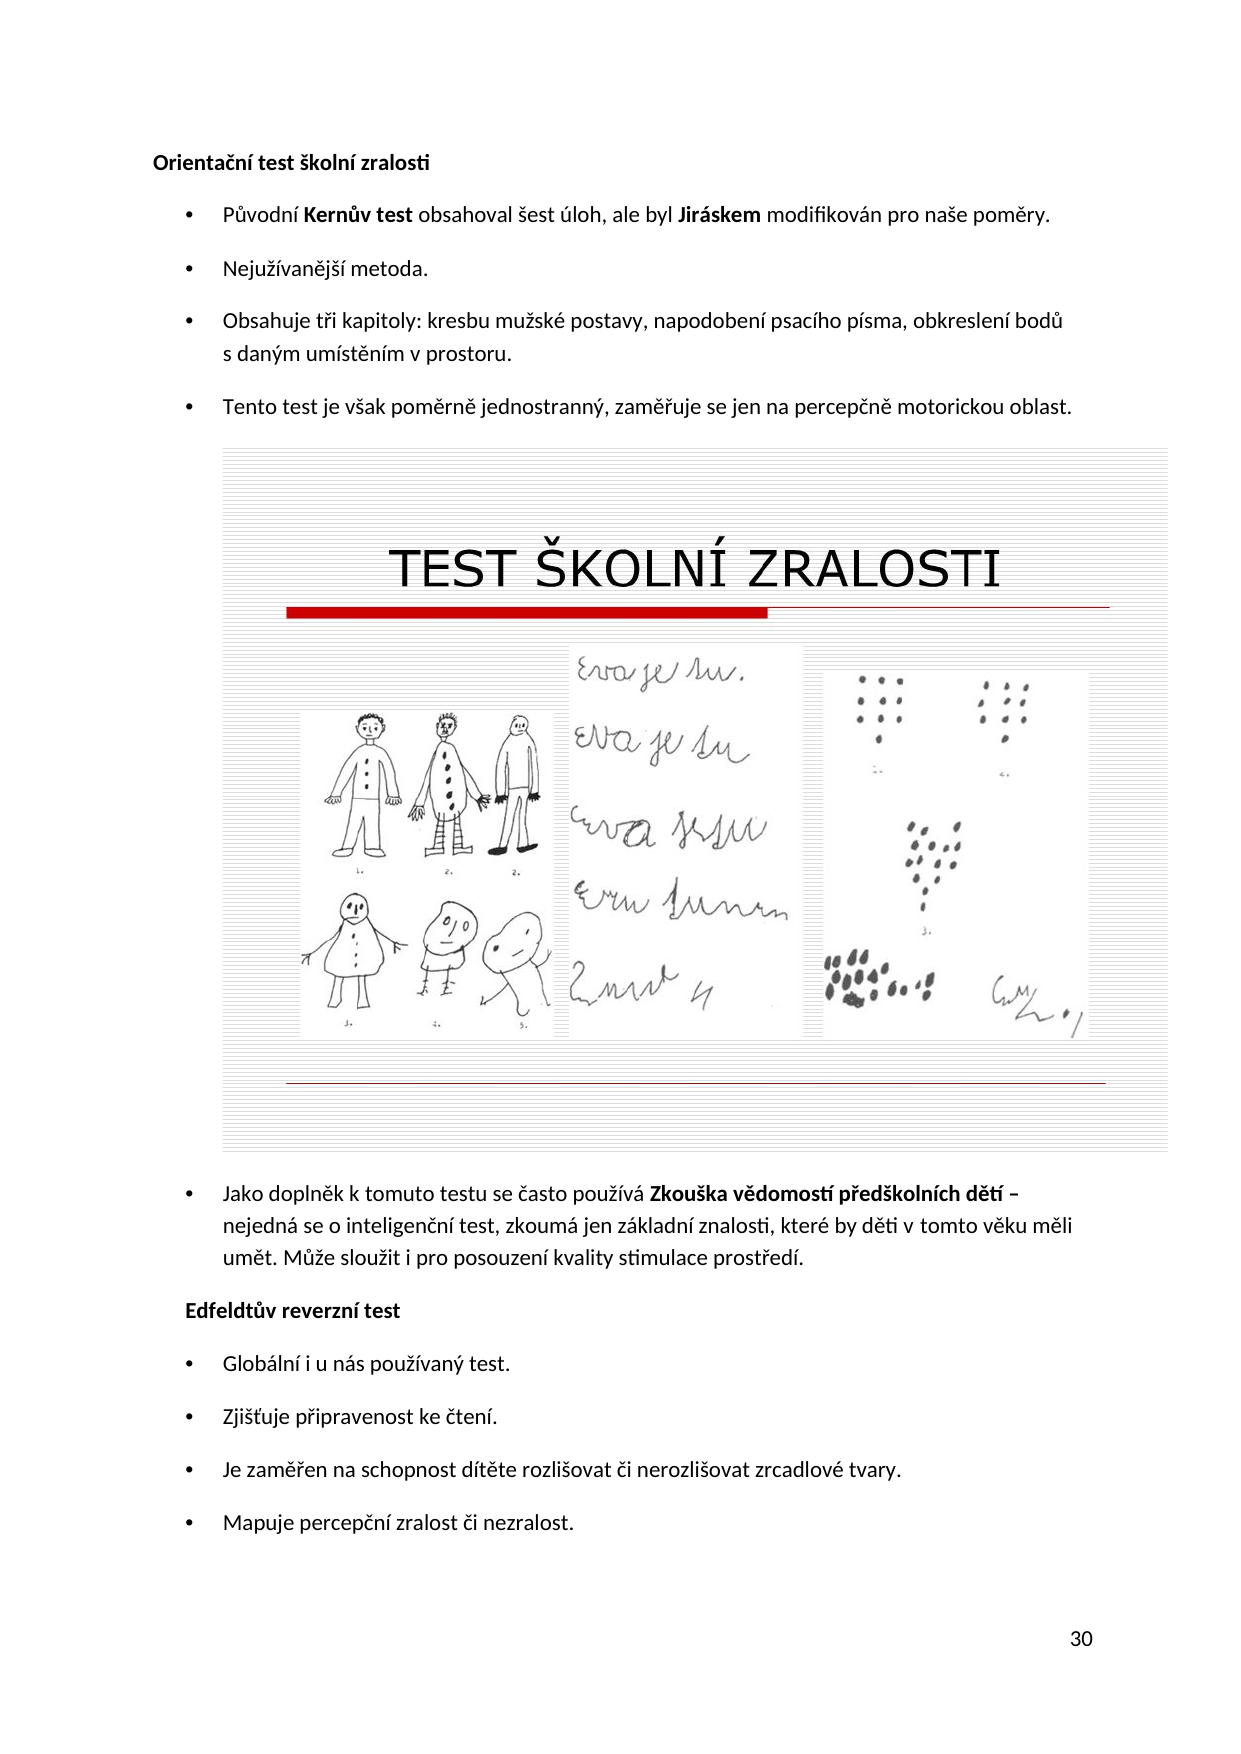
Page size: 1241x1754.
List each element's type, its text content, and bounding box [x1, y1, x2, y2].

list Nejužívanější metoda. [185, 254, 1093, 282]
list Jako doplněk k tomuto testu se často používá Zkouška vědomostí předškolních dětí – nejedná se o inteligenční test, zkoumá jen základní znalosti, které by děti v tomto věku měli umět. Může sloužit i pro posouzení kvality stimulace prostředí. [185, 1179, 1093, 1271]
picture [222, 445, 1168, 1154]
list Je zaměřen na schopnost dítěte rozlišovat či nerozlišovat zrcadlové tvary. [185, 1455, 1093, 1483]
list Původní Kernův test obsahoval šest úloh, ale byl Jiráskem modifikován pro naše poměry. [185, 201, 1093, 229]
text Edfeldtův reverzní test [185, 1296, 1093, 1324]
list Zjišťuje připravenost ke čtení. [185, 1402, 1093, 1430]
list Obsahuje tři kapitoly: kresbu mužské postavy, napodobení psacího písma, obkreslení bodů s daným umístěním v prostoru. [185, 307, 1093, 367]
list Mapuje percepční zralost či nezralost. [185, 1508, 1093, 1536]
list Tento test je však poměrně jednostranný, zaměřuje se jen na percepčně motorickou oblast. [185, 392, 1093, 420]
text Orientační test školní zralosti [148, 148, 1093, 176]
list Globální i u nás používaný test. [185, 1349, 1093, 1377]
